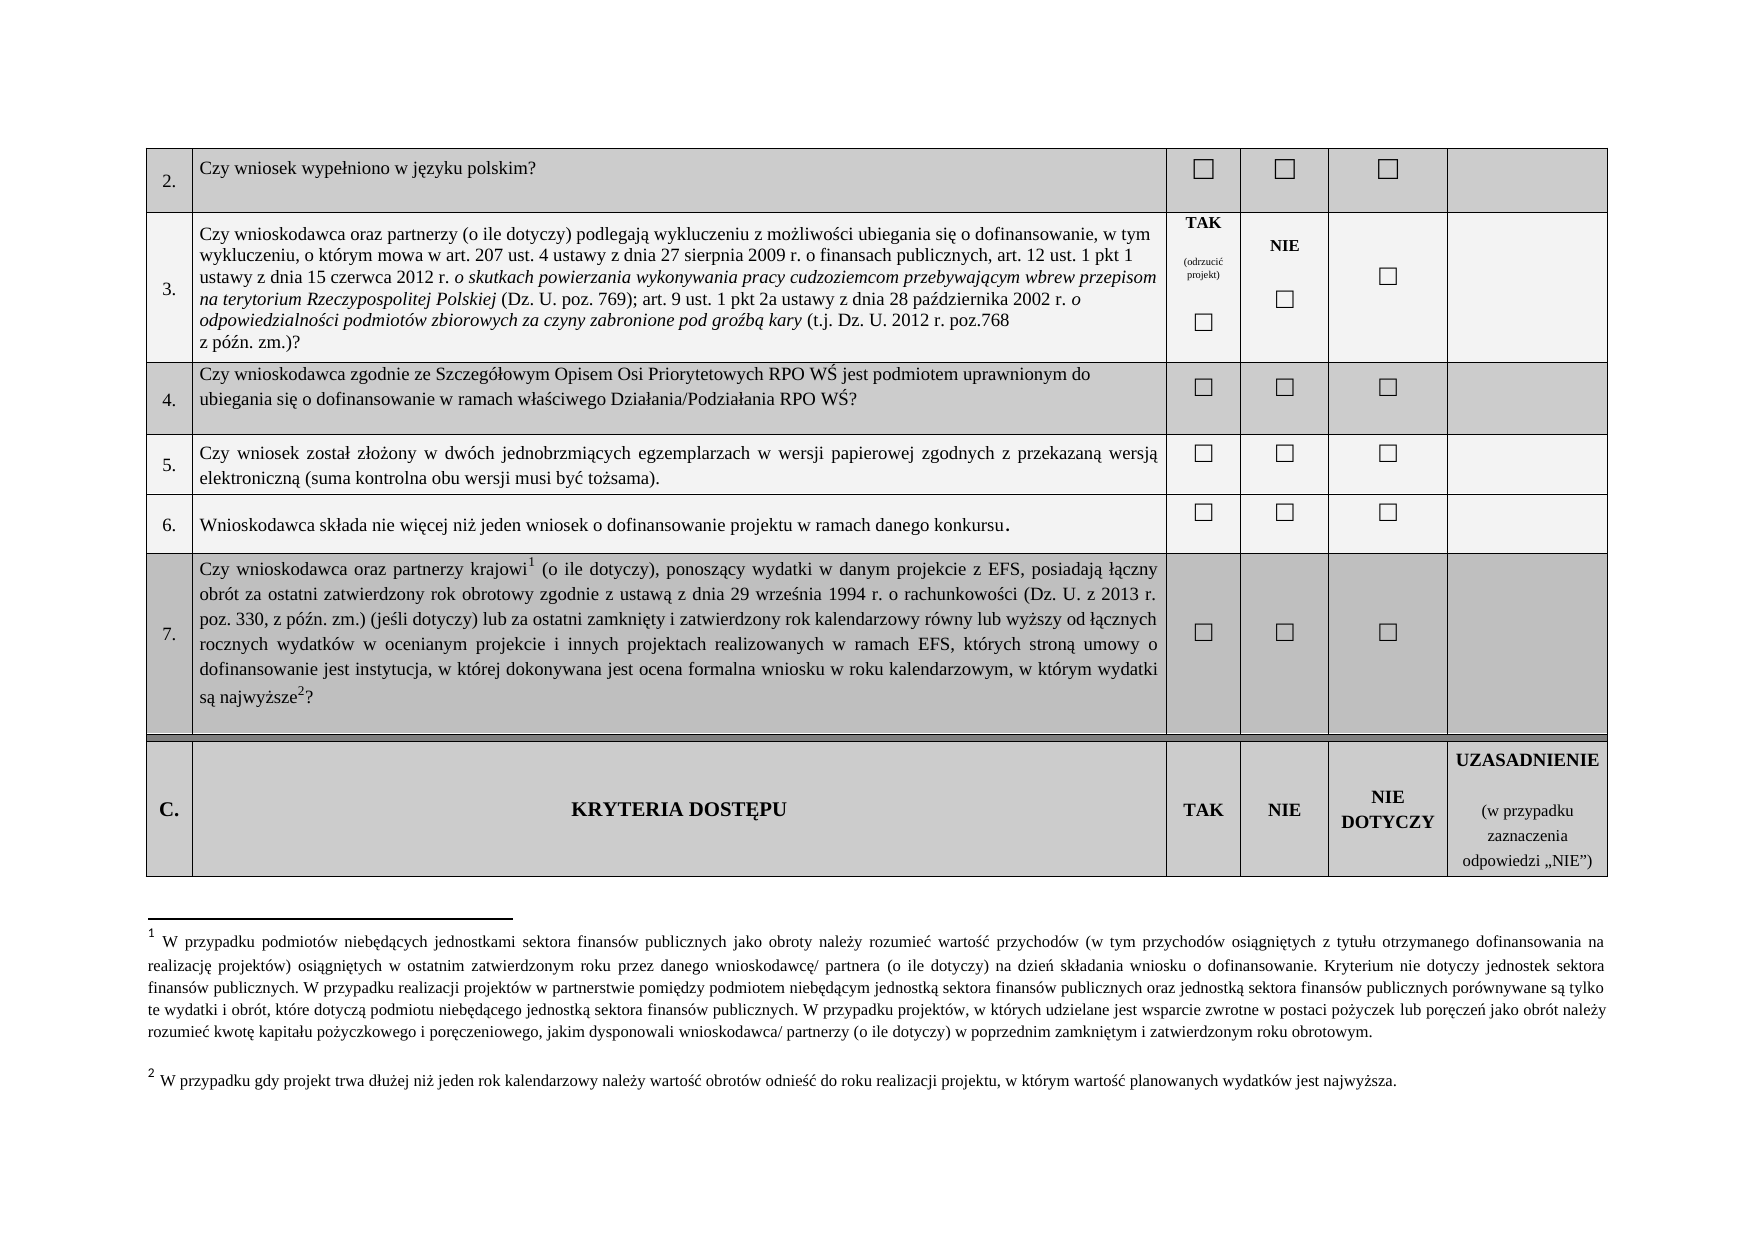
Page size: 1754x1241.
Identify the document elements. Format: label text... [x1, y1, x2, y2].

table_cell 2. [147, 149, 192, 212]
table_cell □ [1167, 363, 1240, 434]
table_cell TAK (odrzucić projekt) □ [1167, 213, 1240, 362]
table_cell [1448, 149, 1607, 212]
table_cell □ [1329, 149, 1447, 212]
table_cell UZASADNIENIE (w przypadku zaznaczenia odpowiedzi „NIE”) [1448, 742, 1607, 876]
table_cell □ [1241, 495, 1328, 553]
table_cell □ [1329, 554, 1447, 733]
table_cell □ [1241, 435, 1328, 493]
table_cell □ [1241, 363, 1328, 434]
table_cell [1448, 363, 1607, 434]
table_cell [1448, 554, 1607, 733]
table_cell □ [1329, 213, 1447, 362]
table_cell C. [147, 742, 192, 876]
table_cell □ [1329, 435, 1447, 493]
table_cell Czy wniosek został złożony w dwóch jednobrzmiących egzemplarzach w wersji papierowej zgodnych z przekazaną wersją elektroniczną (suma kontrolna obu wersji musi być tożsama). [193, 435, 1166, 493]
table_cell □ [1329, 363, 1447, 434]
table_cell □ [1329, 495, 1447, 553]
table_cell 5. [147, 435, 192, 493]
table_cell 4. [147, 363, 192, 434]
table_cell □ [1167, 495, 1240, 553]
table_cell [1448, 495, 1607, 553]
table_cell Czy wnioskodawca oraz partnerzy krajowi (o ile dotyczy), ponoszący wydatki w danym projekcie z EFS, posiadają łączny obrót za ostatni zatwierdzony rok obrotowy zgodnie z ustawą z dnia 29 września 1994 r. o rachunkowości (Dz. U. z 2013 r. poz. 330, z późn. zm.) (jeśli dotyczy) lub za ostatni zamknięty i zatwierdzony rok kalendarzowy równy lub wyższy od łącznych rocznych wydatków w ocenianym projekcie i innych projektach realizowanych w ramach EFS, których stroną umowy o dofinansowanie jest instytucja, w której dokonywana jest ocena formalna wniosku w roku kalendarzowym, w którym wydatki są najwyższe? [193, 554, 1166, 733]
table_cell □ [1241, 149, 1328, 212]
table_cell [1448, 213, 1607, 362]
table_cell 3. [147, 213, 192, 362]
table_cell TAK [1167, 742, 1240, 876]
table_cell □ [1241, 554, 1328, 733]
table_cell NIE DOTYCZY [1329, 742, 1447, 876]
table_cell Czy wnioskodawca zgodnie ze Szczegółowym Opisem Osi Priorytetowych RPO WŚ jest podmiotem uprawnionym do ubiegania się o dofinansowanie w ramach właściwego Działania/Podziałania RPO WŚ? [193, 363, 1166, 434]
table_cell 7. [147, 554, 192, 733]
table_cell Czy wniosek wypełniono w języku polskim? [193, 149, 1166, 212]
table_cell NIE [1241, 742, 1328, 876]
table_cell KRYTERIA DOSTĘPU [193, 742, 1166, 876]
table_cell Czy wnioskodawca oraz partnerzy (o ile dotyczy) podlegają wykluczeniu z możliwości ubiegania się o dofinansowanie, w tym wykluczeniu, o którym mowa w art. 207 ust. 4 ustawy z dnia 27 sierpnia 2009 r. o finansach publicznych, art. 12 ust. 1 pkt 1 ustawy z dnia 15 czerwca 2012 r. o skutkach powierzania wykonywania pracy cudzoziemcom przebywającym wbrew przepisom na terytorium Rzeczypospolitej Polskiej (Dz. U. poz. 769); art. 9 ust. 1 pkt 2a ustawy z dnia 28 października 2002 r. o odpowiedzialności podmiotów zbiorowych za czyny zabronione pod groźbą kary (t.j. Dz. U. 2012 r. poz.768 z późn. zm.)? [193, 213, 1166, 362]
table_cell [147, 735, 1607, 741]
table_cell □ [1167, 149, 1240, 212]
table_cell [1448, 435, 1607, 493]
table_cell NIE □ [1241, 213, 1328, 362]
table_cell 6. [147, 495, 192, 553]
table_cell □ [1167, 554, 1240, 733]
table_cell □ [1167, 435, 1240, 493]
table_cell Wnioskodawca składa nie więcej niż jeden wniosek o dofinansowanie projektu w ramach danego konkursu. [193, 495, 1166, 553]
